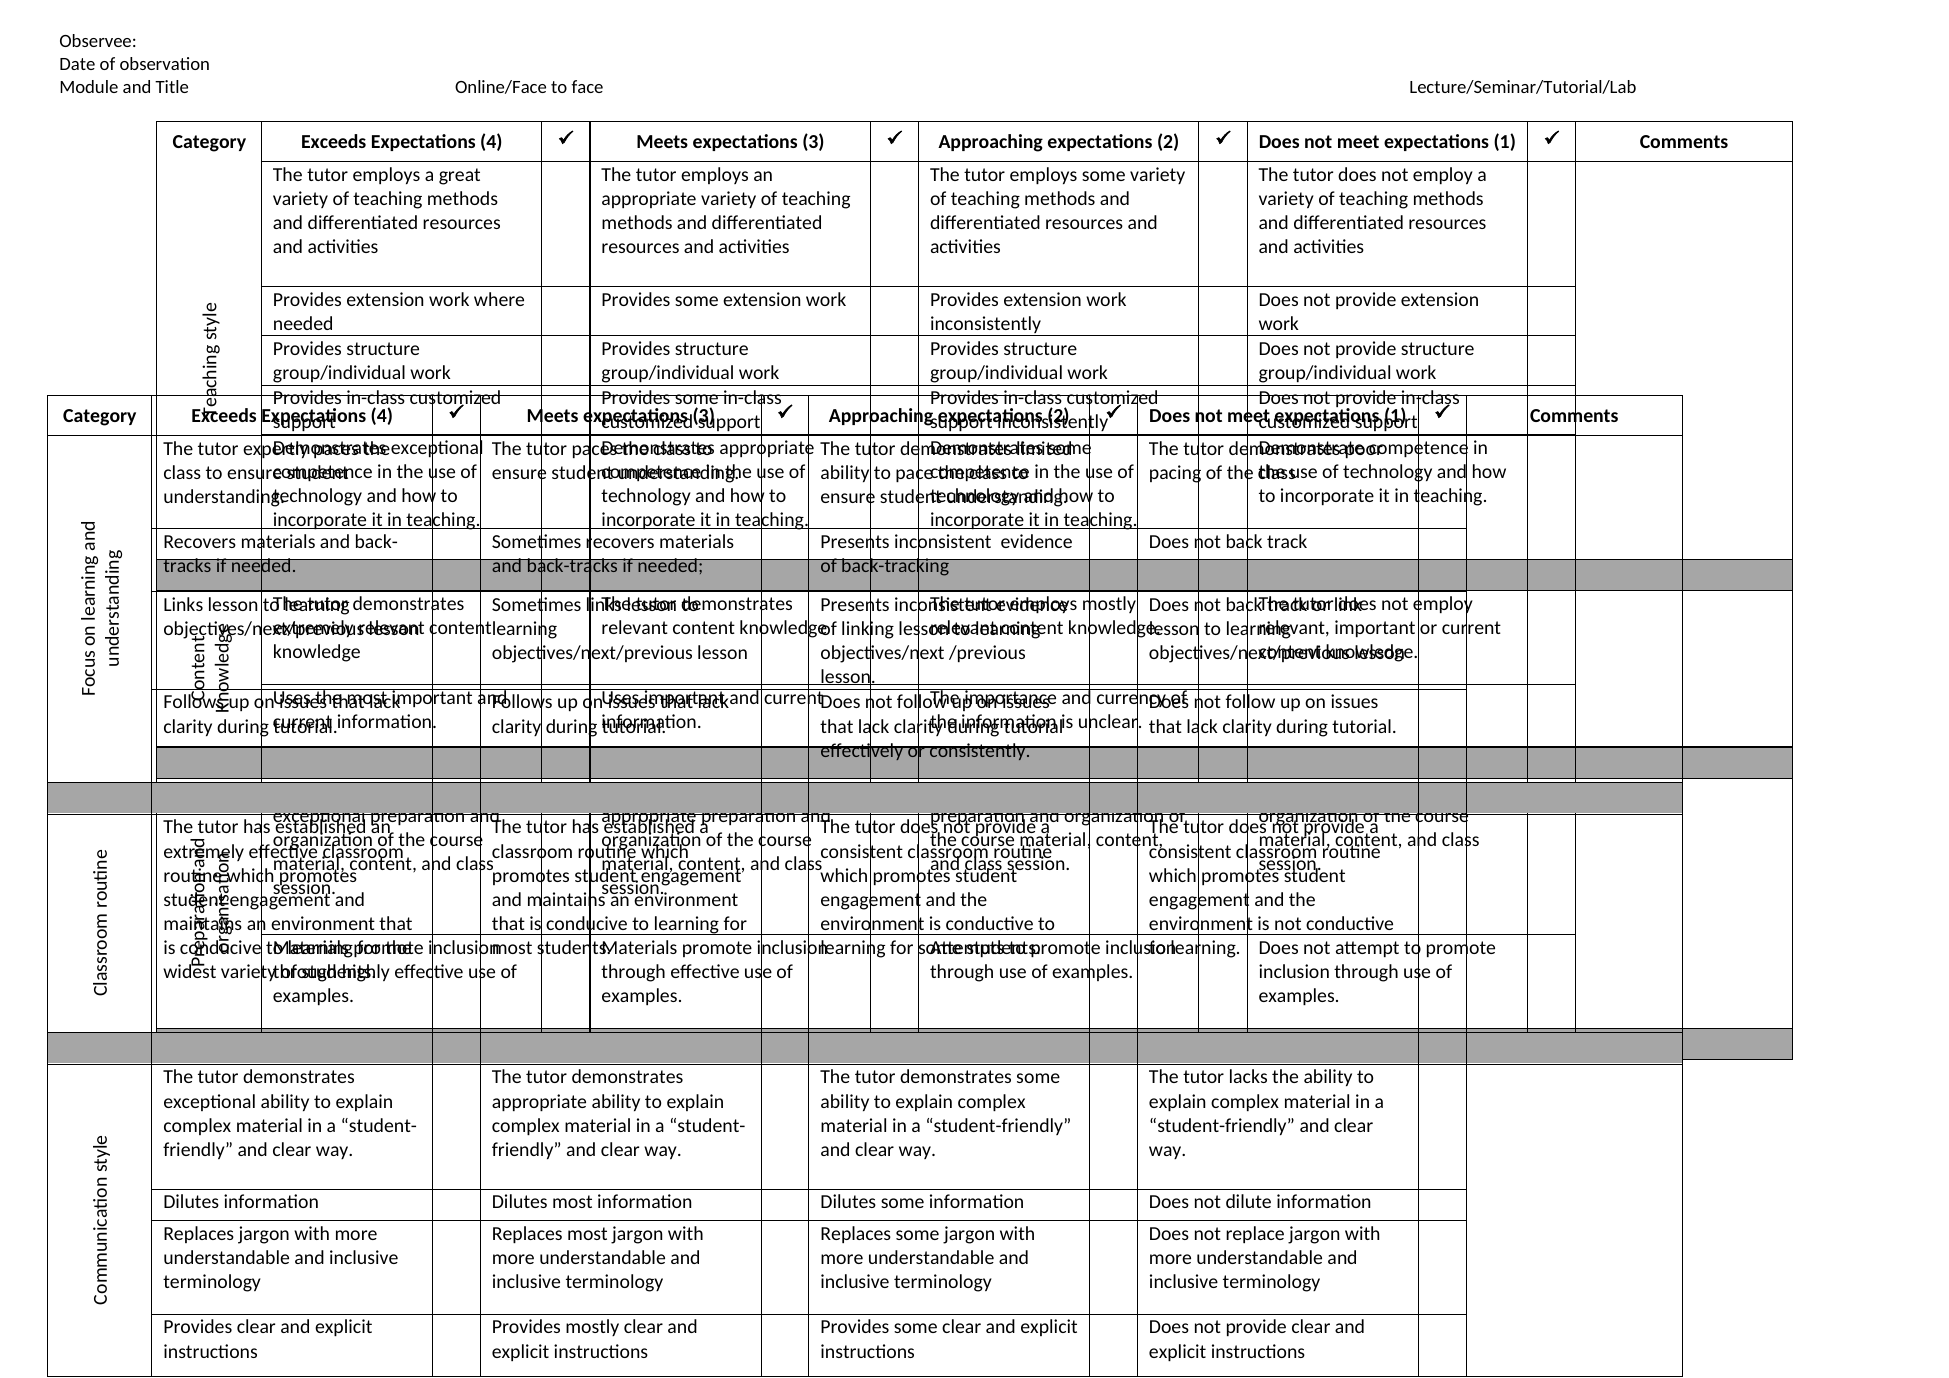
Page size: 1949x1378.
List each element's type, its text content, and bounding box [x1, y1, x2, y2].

table_cell Provides extension work inconsistently [919, 287, 1198, 335]
table_header Approaching expectations (2) [919, 122, 1198, 161]
table_cell Replaces some jargon with more understandable and inclusive terminology [809, 1221, 1089, 1313]
table_cell The tutor paces the class to ensure student understanding. [481, 436, 761, 528]
table_cell [1467, 436, 1682, 782]
table_cell [1528, 386, 1575, 395]
table_cell Replaces most jargon with more understandable and inclusive terminology [481, 1221, 761, 1313]
table_cell Provides structure group/individual work [591, 336, 870, 384]
table_cell [1419, 436, 1466, 528]
table_cell [871, 287, 918, 335]
table_cell Provides structure group/individual work [262, 336, 541, 384]
table_cell Does not dilute information [1138, 1190, 1418, 1220]
table_cell [1090, 815, 1137, 1032]
table_header Comments [1467, 396, 1682, 434]
table_cell Dilutes most information [481, 1190, 761, 1220]
table_cell [48, 1033, 151, 1063]
table_header [542, 122, 589, 161]
table_cell Communication style [48, 1065, 151, 1376]
table_header [871, 122, 918, 161]
table_cell [152, 783, 432, 813]
table_cell Provides extension work where needed [262, 287, 541, 335]
table_cell [433, 1315, 480, 1376]
table_cell [762, 815, 808, 1032]
table_cell [1683, 1029, 1792, 1059]
table_cell Provides some clear and explicit instructions [809, 1315, 1089, 1376]
table_cell The tutor demonstrates appropriate ability to explain complex material in a “student-friendly” and clear way. [481, 1065, 761, 1188]
table_cell [1090, 592, 1137, 688]
table_cell [433, 690, 480, 782]
table_cell [1419, 1065, 1466, 1188]
table_cell Links lesson to learning objectives/next/previous lesson [152, 592, 432, 688]
table_cell [1090, 1221, 1137, 1313]
table_cell [1576, 162, 1792, 559]
table_header [1419, 396, 1466, 434]
table_cell Follows up on issues that lack clarity during tutorial. [481, 690, 761, 782]
table_cell [762, 1065, 808, 1188]
table_cell [1090, 690, 1137, 782]
table_cell [1090, 1065, 1137, 1188]
table_cell [1419, 1190, 1466, 1220]
table_cell [809, 1033, 1089, 1063]
table_cell [762, 529, 808, 591]
table_header Does not meet expectations (1) [1138, 396, 1418, 434]
table_cell [1419, 1221, 1466, 1313]
table_cell [1090, 529, 1137, 591]
table_cell Provides mostly clear and explicit instructions [481, 1315, 761, 1376]
table_cell [1199, 386, 1247, 395]
table_cell [871, 336, 918, 384]
table_header Category [48, 396, 151, 434]
table_cell [809, 783, 1089, 813]
table_cell [1138, 1033, 1418, 1063]
table_cell [1683, 748, 1792, 778]
table_cell [433, 1065, 480, 1188]
table_cell Provides structure group/individual work [919, 336, 1198, 384]
table_cell The tutor employs some variety of teaching methods and differentiated resources and activities [919, 162, 1198, 286]
table_cell Replaces jargon with more understandable and inclusive terminology [152, 1221, 432, 1313]
table_cell Does not provide clear and explicit instructions [1138, 1315, 1418, 1376]
table_cell [762, 1190, 808, 1220]
table_cell [1419, 1033, 1466, 1063]
table_cell The tutor has established an extremely effective classroom routine which promotes student engagement and maintains an environment that is conducive to learning for the widest variety of students. [152, 815, 432, 1032]
table_cell Provides clear and explicit instructions [152, 1315, 432, 1376]
table_cell [762, 1033, 808, 1063]
table_cell [762, 783, 808, 813]
table_cell [1199, 287, 1247, 335]
table_header Does not meet expectations (1) [1248, 122, 1527, 161]
table_cell The tutor has established a classroom routine which promotes student engagement and maintains an environment that is conducive to learning for most students. [481, 815, 761, 1032]
table_cell [1090, 1315, 1137, 1376]
table_cell [481, 783, 761, 813]
table_cell [152, 1033, 432, 1063]
table_cell [1138, 783, 1418, 813]
table_cell [542, 336, 589, 384]
table_header Category [157, 122, 261, 161]
table_cell [1090, 783, 1137, 813]
table_cell [1090, 436, 1137, 528]
table_cell Recovers materials and back-tracks if needed. [152, 529, 432, 591]
table_cell Presents inconsistent evidence of back-tracking [809, 529, 1089, 591]
table_cell Provides some extension work [591, 287, 870, 335]
table_cell [542, 287, 589, 335]
table_cell [762, 1315, 808, 1376]
table_cell Does not replace jargon with more understandable and inclusive terminology [1138, 1221, 1418, 1313]
table_cell Presents inconsistent evidence of linking lesson to learning objectives/next /previous lesson. [809, 592, 1089, 688]
table_cell [1683, 779, 1792, 1028]
table_cell [433, 1033, 480, 1063]
table_cell The tutor employs an appropriate variety of teaching methods and differentiated resources and activities [591, 162, 870, 286]
table_cell Does not back track [1138, 529, 1418, 591]
table_cell [762, 690, 808, 782]
table_cell [1467, 783, 1682, 813]
table_cell The tutor does not provide a consistent classroom routine which promotes student engagement and the environment is conductive to learning for some students. [809, 815, 1089, 1032]
table_cell [1683, 560, 1792, 590]
table_cell The tutor does not provide a consistent classroom routine which promotes student engagement and the environment is not conductive to learning. [1138, 815, 1418, 1032]
table_cell [871, 162, 918, 286]
table_header Exceeds Expectations (4) [262, 122, 541, 161]
table_cell Dilutes some information [809, 1190, 1089, 1220]
table_cell [1419, 783, 1466, 813]
table_header [433, 396, 480, 434]
table_cell [1090, 1033, 1137, 1063]
table_cell [1199, 336, 1247, 384]
table_cell The tutor demonstrates exceptional ability to explain complex material in a “student-friendly” and clear way. [152, 1065, 432, 1188]
table_cell [1090, 1190, 1137, 1220]
table_cell The tutor demonstrates poor pacing of the class [1138, 436, 1418, 528]
table_header Comments [1576, 122, 1792, 161]
table_cell Does not follow up on issues that lack clarity during tutorial effectively or consistently. [809, 690, 1089, 782]
table_cell [1419, 529, 1466, 591]
table_cell Follows up on issues that lack clarity during tutorial. [152, 690, 432, 782]
table_header Exceeds Expectations (4) [152, 396, 432, 434]
table_header [762, 396, 808, 434]
table_cell The tutor does not employ a variety of teaching methods and differentiated resources and activities [1248, 162, 1527, 286]
table_cell [762, 592, 808, 688]
table_header [1199, 122, 1247, 161]
table_cell [1683, 591, 1792, 746]
table_cell [433, 815, 480, 1032]
table_cell [481, 1033, 761, 1063]
table_cell [433, 592, 480, 688]
table_cell [1528, 336, 1575, 384]
table_cell Focus on learning and understanding [48, 436, 151, 782]
table_cell The tutor lacks the ability to explain complex material in a “student-friendly” and clear way. [1138, 1065, 1418, 1188]
table_cell [1199, 162, 1247, 286]
table_cell Does not provide structure group/individual work [1248, 336, 1527, 384]
table_cell Does not follow up on issues that lack clarity during tutorial. [1138, 690, 1418, 782]
table_cell The tutor demonstrates some ability to explain complex material in a “student-friendly” and clear way. [809, 1065, 1089, 1188]
table_cell Sometimes recovers materials and back-tracks if needed; [481, 529, 761, 591]
table_cell [542, 386, 589, 395]
table_cell The tutor demonstrates limited ability to pace the class to ensure student understanding. [809, 436, 1089, 528]
table_cell [433, 783, 480, 813]
table_cell [1528, 287, 1575, 335]
table_header [1090, 396, 1137, 434]
table_cell Does not back track or link lesson to learning objectives/next/previous lesson [1138, 592, 1418, 688]
table_cell [1528, 162, 1575, 286]
table_cell Dilutes information [152, 1190, 432, 1220]
table_cell [1467, 1033, 1682, 1063]
table_header Meets expectations (3) [591, 122, 870, 161]
table_cell [433, 1221, 480, 1313]
table_cell [433, 436, 480, 528]
table_cell [542, 162, 589, 286]
table_cell The tutor expertly paces the class to ensure student understanding. [152, 436, 432, 528]
table_cell [1419, 1315, 1466, 1376]
table_cell [433, 1190, 480, 1220]
table_header Approaching expectations (2) [809, 396, 1089, 434]
table_header [1528, 122, 1575, 161]
table_cell [1419, 815, 1466, 1032]
table_cell Teaching style [157, 161, 261, 395]
table_cell The tutor employs a great variety of teaching methods and differentiated resources and activities [262, 162, 541, 286]
table_cell Does not provide extension work [1248, 287, 1527, 335]
table_cell [1419, 592, 1466, 688]
table_cell [433, 529, 480, 591]
table_cell [762, 1221, 808, 1313]
table_cell [871, 386, 918, 395]
table_cell Classroom routine [48, 815, 151, 1032]
table_cell Sometimes links lesson to learning objectives/next/previous lesson [481, 592, 761, 688]
table_cell [1467, 1065, 1682, 1376]
table_cell [1467, 815, 1682, 1032]
table_cell [48, 783, 151, 813]
table_header Meets expectations (3) [481, 396, 761, 434]
table_cell [762, 436, 808, 528]
table_cell [1419, 690, 1466, 782]
